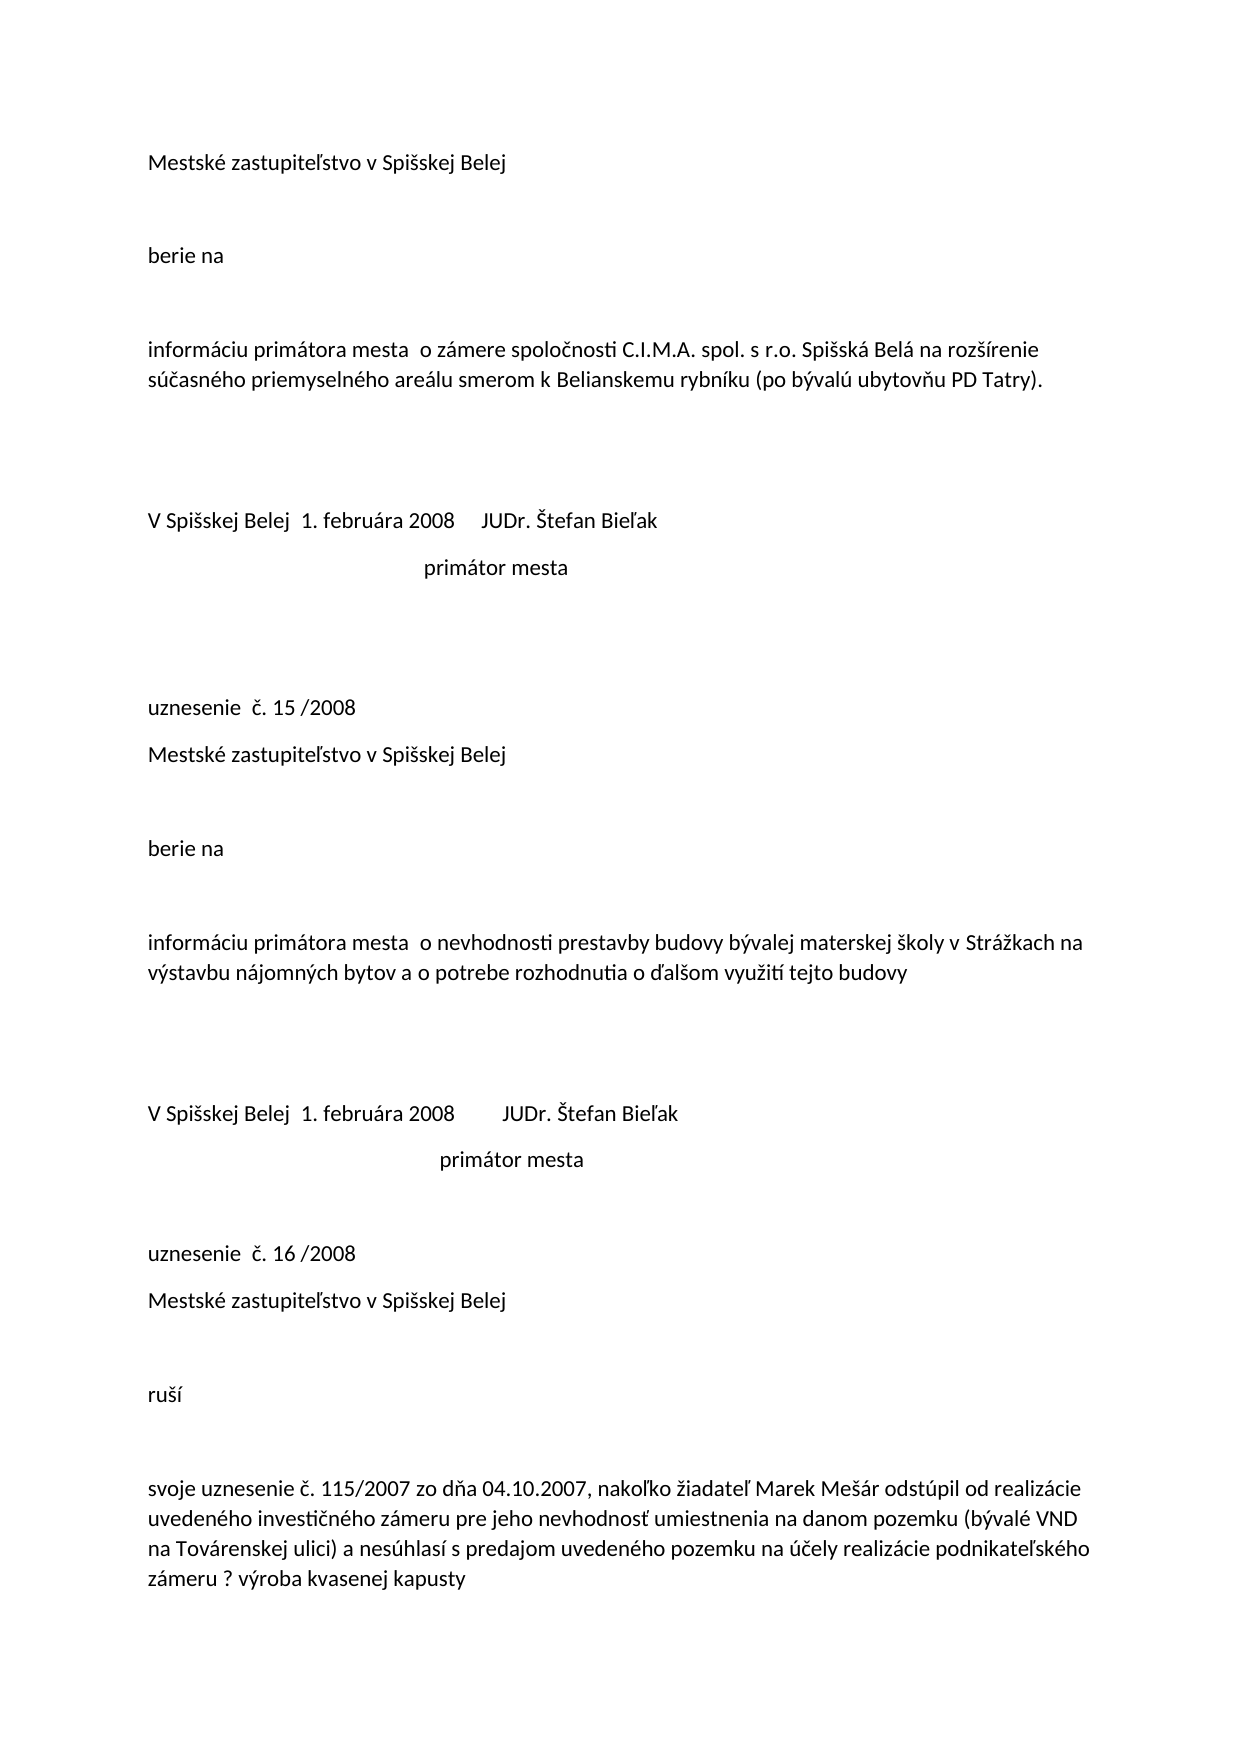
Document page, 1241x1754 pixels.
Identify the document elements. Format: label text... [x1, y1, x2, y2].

text Mestské zastupiteľstvo v Spišskej Belej [148, 148, 1093, 176]
text informáciu primátora mesta o zámere spoločnosti C.I.M.A. spol. s r.o. Spišská Belá na rozšírenie súčasného priemyselného areálu smerom k Belianskemu rybníku (po bývalú ubytovňu PD Tatry). [148, 335, 1093, 393]
text Mestské zastupiteľstvo v Spišskej Belej [148, 740, 1093, 768]
text berie na [148, 241, 1093, 269]
text primátor mesta [148, 1146, 1093, 1173]
text berie na [148, 834, 1093, 862]
text Mestské zastupiteľstvo v Spišskej Belej [148, 1286, 1093, 1314]
text uznesenie č. 16 /2008 [148, 1239, 1093, 1267]
text informáciu primátora mesta o nevhodnosti prestavby budovy bývalej materskej školy v Strážkach na výstavbu nájomných bytov a o potrebe rozhodnutia o ďalšom využití tejto budovy [148, 928, 1093, 986]
text V Spišskej Belej 1. februára 2008 JUDr. Štefan Bieľak [148, 506, 1093, 534]
text primátor mesta [148, 553, 1093, 581]
text V Spišskej Belej 1. februára 2008 JUDr. Štefan Bieľak [148, 1099, 1093, 1127]
text ruší [148, 1380, 1093, 1408]
text uznesenie č. 15 /2008 [148, 693, 1093, 721]
text svoje uznesenie č. 115/2007 zo dňa 04.10.2007, nakoľko žiadateľ Marek Mešár odstúpil od realizácie uvedeného investičného zámeru pre jeho nevhodnosť umiestnenia na danom pozemku (bývalé VND na Továrenskej ulici) a nesúhlasí s predajom uvedeného pozemku na účely realizácie podnikateľského zámeru ? výroba kvasenej kapusty [148, 1474, 1093, 1592]
